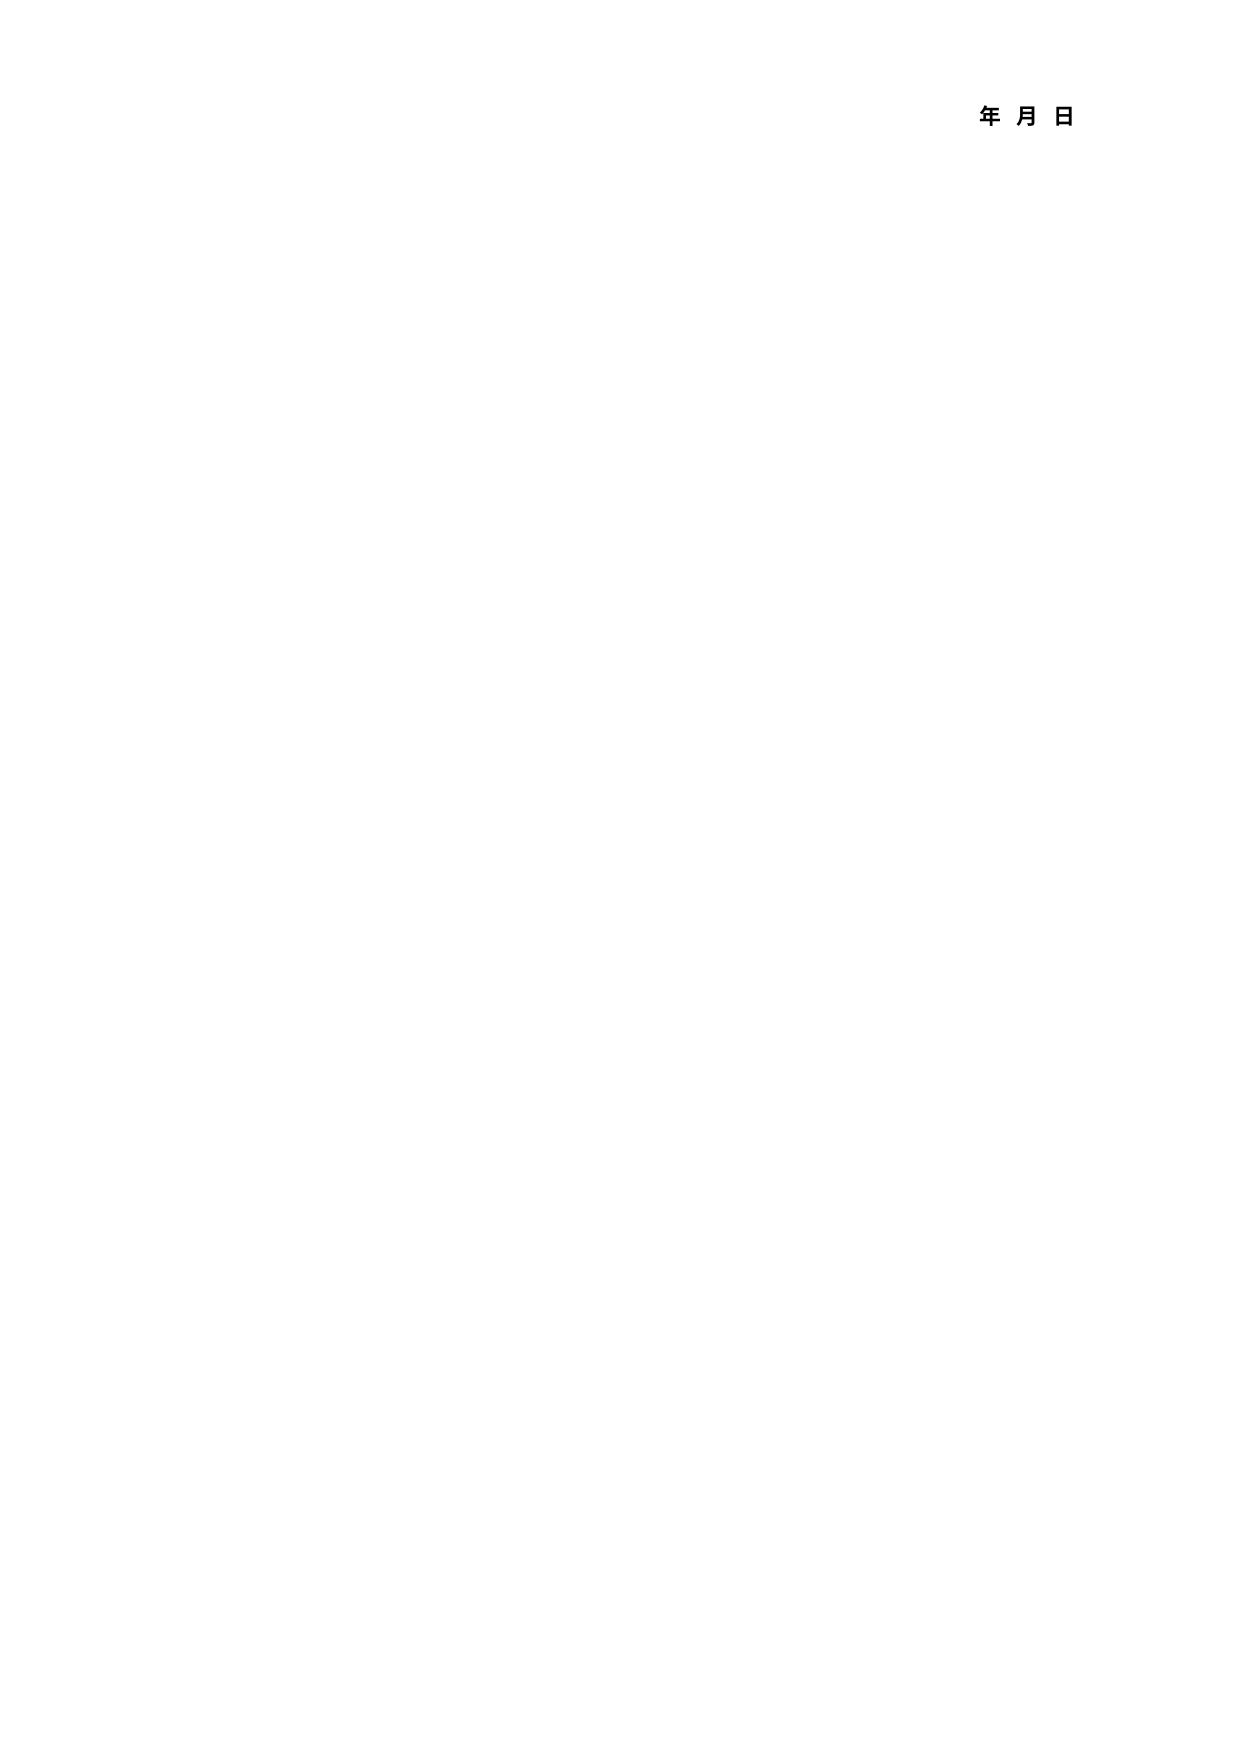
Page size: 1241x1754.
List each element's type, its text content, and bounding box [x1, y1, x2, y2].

text 年 月 日 [165, 98, 1075, 131]
